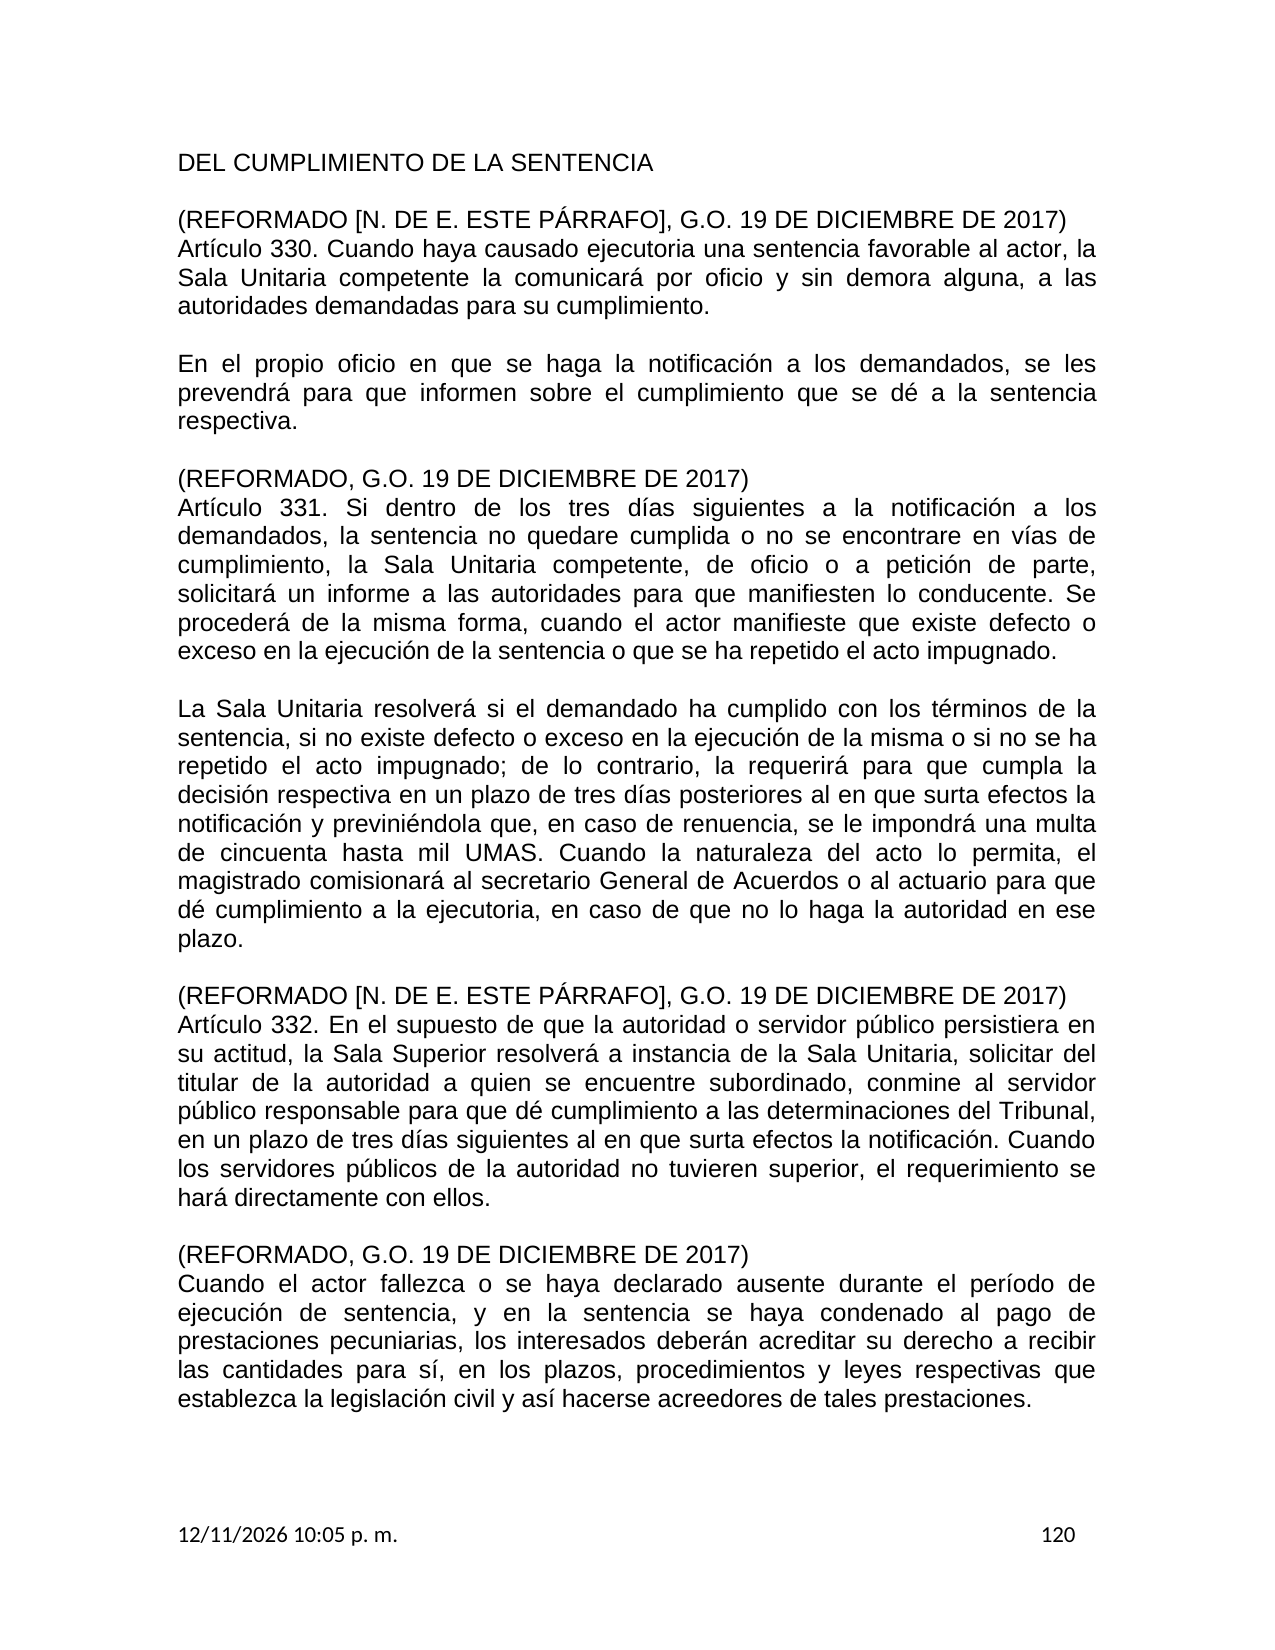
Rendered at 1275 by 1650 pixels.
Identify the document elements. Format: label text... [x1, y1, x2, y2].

text En el propio oficio en que se haga la notificación a los demandados, se les prevendrá para que informen sobre el cumplimiento que se dé a la sentencia respectiva. [177, 349, 1098, 435]
text (REFORMADO, G.O. 19 DE DICIEMBRE DE 2017) [177, 1240, 1098, 1269]
text (REFORMADO, G.O. 19 DE DICIEMBRE DE 2017) [177, 464, 1098, 493]
text Artículo 331. Si dentro de los tres días siguientes a la notificación a los demandados, la sentencia no quedare cumplida o no se encontrare en vías de cumplimiento, la Sala Unitaria competente, de oficio o a petición de parte, solicitará un informe a las autoridades para que manifiesten lo conducente. Se procederá de la misma forma, cuando el actor manifieste que existe defecto o exceso en la ejecución de la sentencia o que se ha repetido el acto impugnado. [177, 493, 1098, 665]
text La Sala Unitaria resolverá si el demandado ha cumplido con los términos de la sentencia, si no existe defecto o exceso en la ejecución de la misma o si no se ha repetido el acto impugnado; de lo contrario, la requerirá para que cumpla la decisión respectiva en un plazo de tres días posteriores al en que surta efectos la notificación y previniéndola que, en caso de renuencia, se le impondrá una multa de cincuenta hasta mil UMAS. Cuando la naturaleza del acto lo permita, el magistrado comisionará al secretario General de Acuerdos o al actuario para que dé cumplimiento a la ejecutoria, en caso de que no lo haga la autoridad en ese plazo. [177, 694, 1098, 953]
text DEL CUMPLIMIENTO DE LA SENTENCIA [177, 148, 1098, 176]
text (REFORMADO [N. DE E. ESTE PÁRRAFO], G.O. 19 DE DICIEMBRE DE 2017) [177, 981, 1098, 1010]
text Artículo 332. En el supuesto de que la autoridad o servidor público persistiera en su actitud, la Sala Superior resolverá a instancia de la Sala Unitaria, solicitar del titular de la autoridad a quien se encuentre subordinado, conmine al servidor público responsable para que dé cumplimiento a las determinaciones del Tribunal, en un plazo de tres días siguientes al en que surta efectos la notificación. Cuando los servidores públicos de la autoridad no tuvieren superior, el requerimiento se hará directamente con ellos. [177, 1010, 1098, 1211]
text Cuando el actor fallezca o se haya declarado ausente durante el período de ejecución de sentencia, y en la sentencia se haya condenado al pago de prestaciones pecuniarias, los interesados deberán acreditar su derecho a recibir las cantidades para sí, en los plazos, procedimientos y leyes respectivas que establezca la legislación civil y así hacerse acreedores de tales prestaciones. [177, 1269, 1098, 1413]
text (REFORMADO [N. DE E. ESTE PÁRRAFO], G.O. 19 DE DICIEMBRE DE 2017) [177, 205, 1098, 234]
text Artículo 330. Cuando haya causado ejecutoria una sentencia favorable al actor, la Sala Unitaria competente la comunicará por oficio y sin demora alguna, a las autoridades demandadas para su cumplimiento. [177, 234, 1098, 320]
